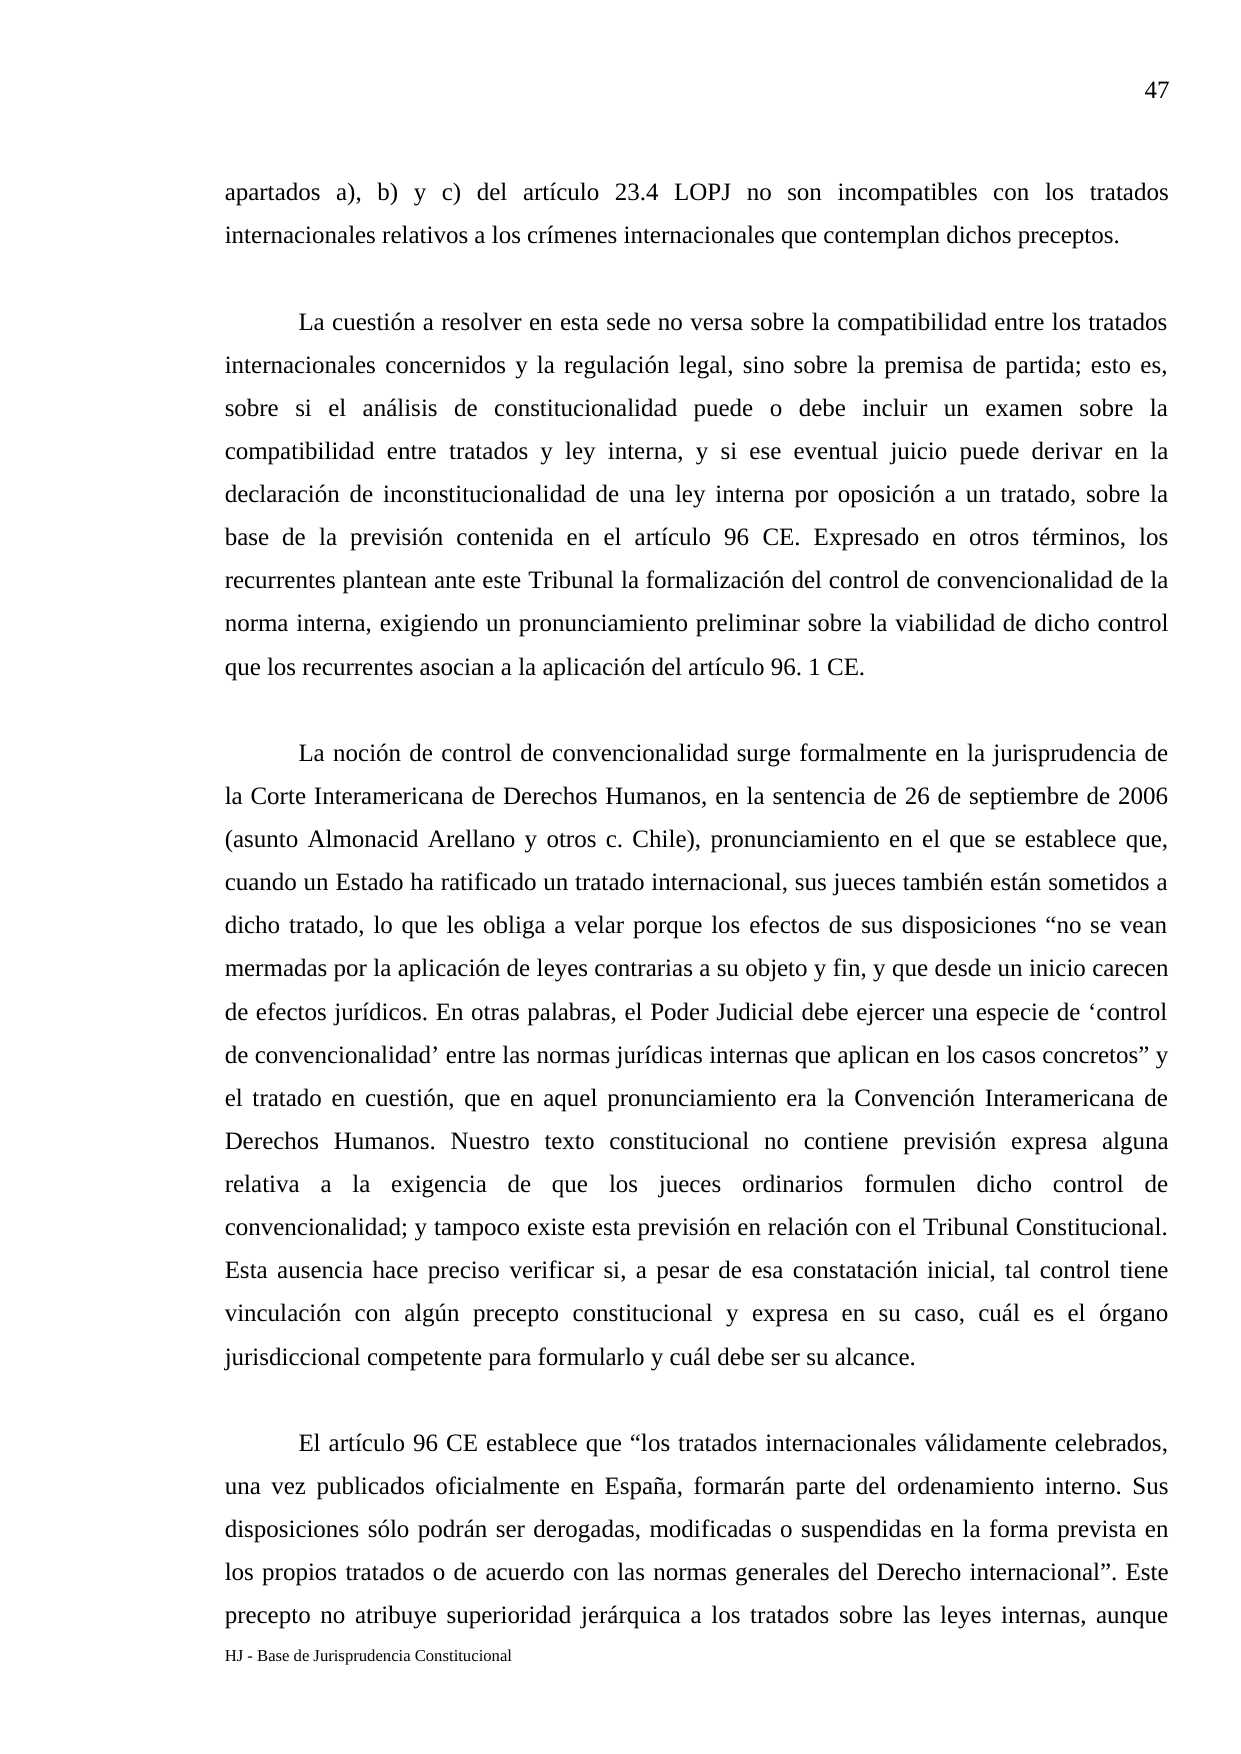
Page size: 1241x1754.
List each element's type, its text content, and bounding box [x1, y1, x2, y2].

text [224, 177, 1169, 249]
text La cuestión a resolver en esta sede no versa sobre la compatibilidad entre los tratados internacionales concernidos y la regulación legal, sino sobre la premisa de partida; esto es, sobre si el análisis de constitucionalidad puede o debe incluir un examen sobre la compatibilidad entre tratados y ley interna, y si ese eventual juicio puede derivar en la declaración de inconstitucionalidad de una ley interna por oposición a un tratado, sobre la base de la previsión contenida en el artículo 96 CE. Expresado en otros términos, los recurrentes plantean ante este Tribunal la formalización del control de convencionalidad de la norma interna, exigiendo un pronunciamiento preliminar sobre la viabilidad de dicho control que los recurrentes asocian a la aplicación del artículo 96. 1 CE. [224, 307, 1169, 680]
text La noción de control de convencionalidad surge formalmente en la jurisprudencia de la Corte Interamericana de Derechos Humanos, en la sentencia de 26 de septiembre de 2006 (asunto Almonacid Arellano y otros c. Chile), pronunciamiento en el que se establece que, cuando un Estado ha ratificado un tratado internacional, sus jueces también están sometidos a dicho tratado, lo que les obliga a velar porque los efectos de sus disposiciones “no se vean mermadas por la aplicación de leyes contrarias a su objeto y fin, y que desde un inicio carecen de efectos jurídicos. En otras palabras, el Poder Judicial debe ejercer una especie de ‘control de convencionalidad’ entre las normas jurídicas internas que aplican en los casos concretos” y el tratado en cuestión, que en aquel pronunciamiento era la Convención Interamericana de Derechos Humanos. Nuestro texto constitucional no contiene previsión expresa alguna relativa a la exigencia de que los jueces ordinarios formulen dicho control de convencionalidad; y tampoco existe esta previsión en relación con el Tribunal Constitucional. Esta ausencia hace preciso verificar si, a pesar de esa constatación inicial, tal control tiene vinculación con algún precepto constitucional y expresa en su caso, cuál es el órgano jurisdiccional competente para formularlo y cuál debe ser su alcance. [224, 738, 1169, 1370]
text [224, 1428, 1169, 1629]
